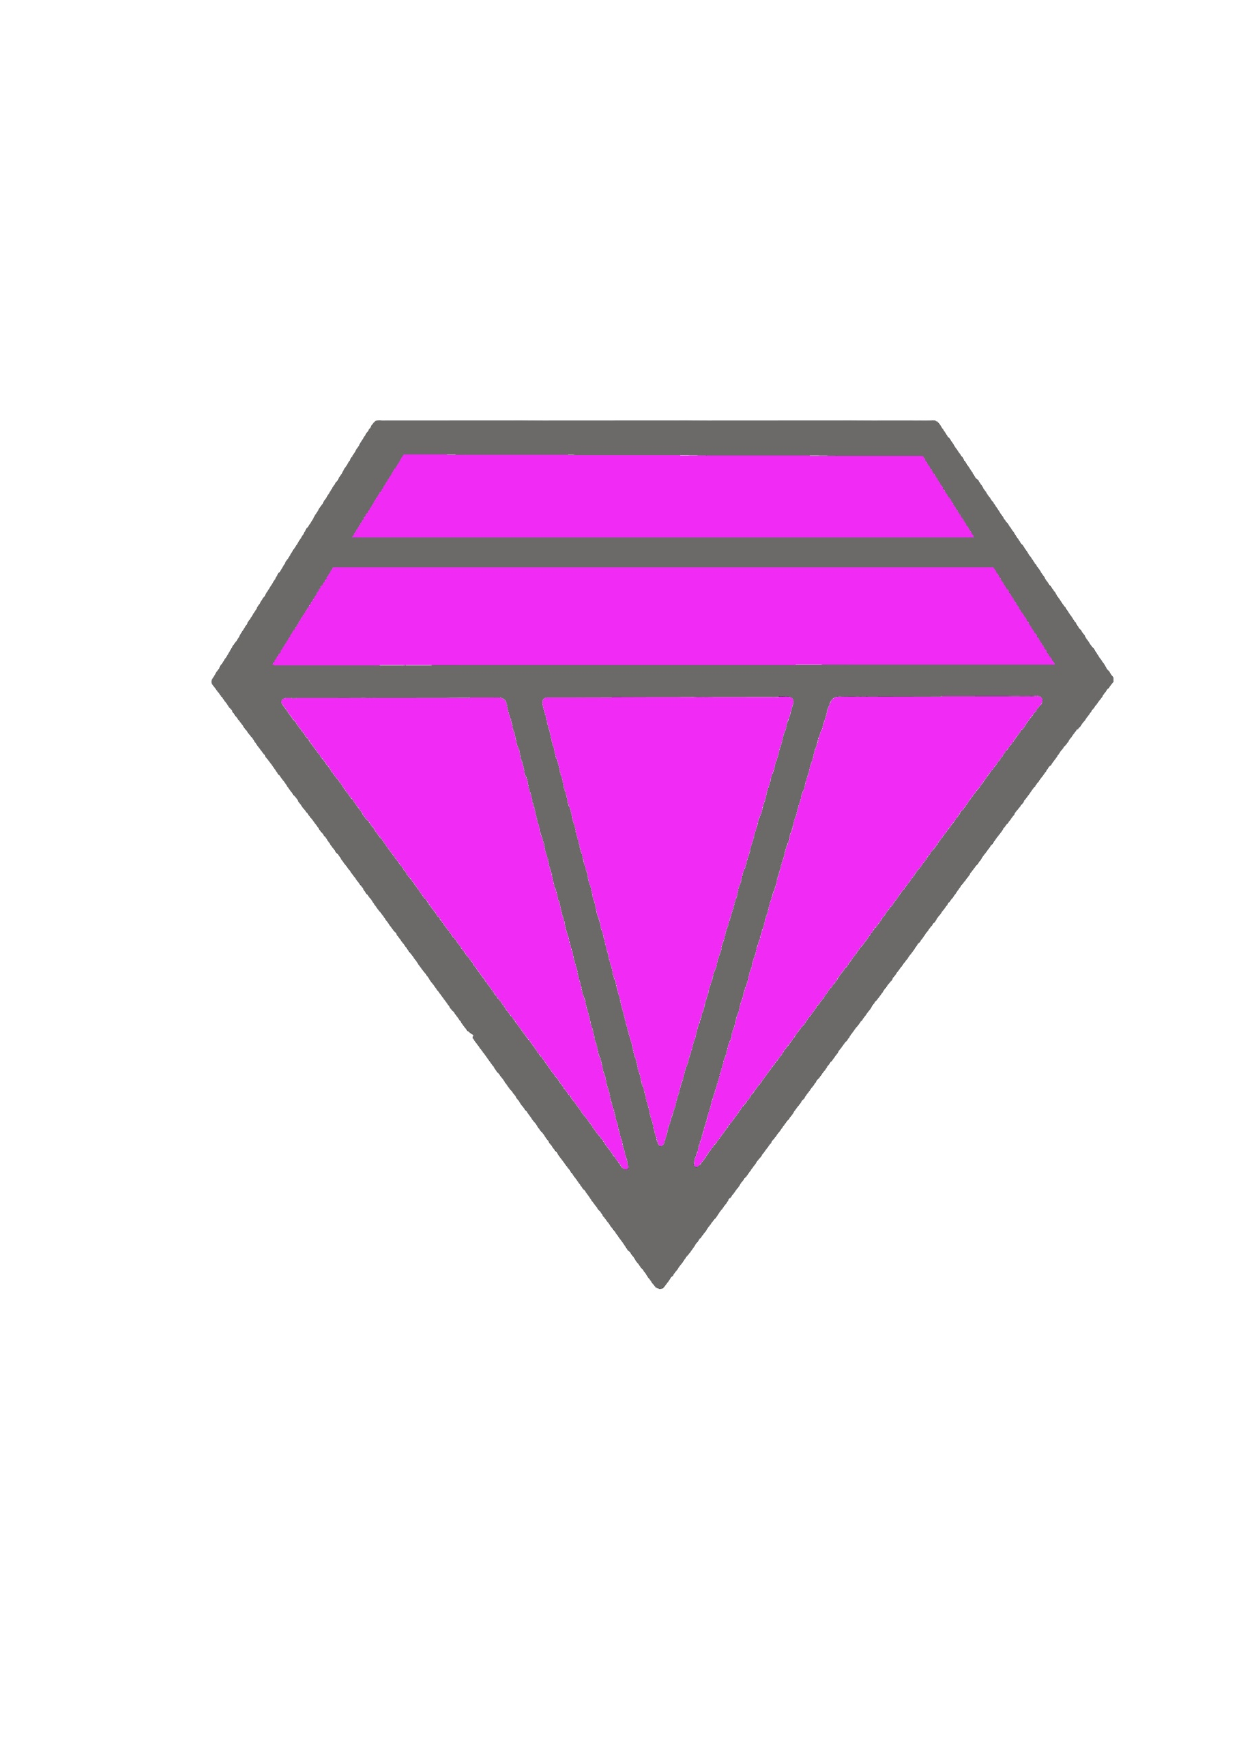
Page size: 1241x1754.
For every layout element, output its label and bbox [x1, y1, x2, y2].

picture [177, 118, 1152, 1497]
